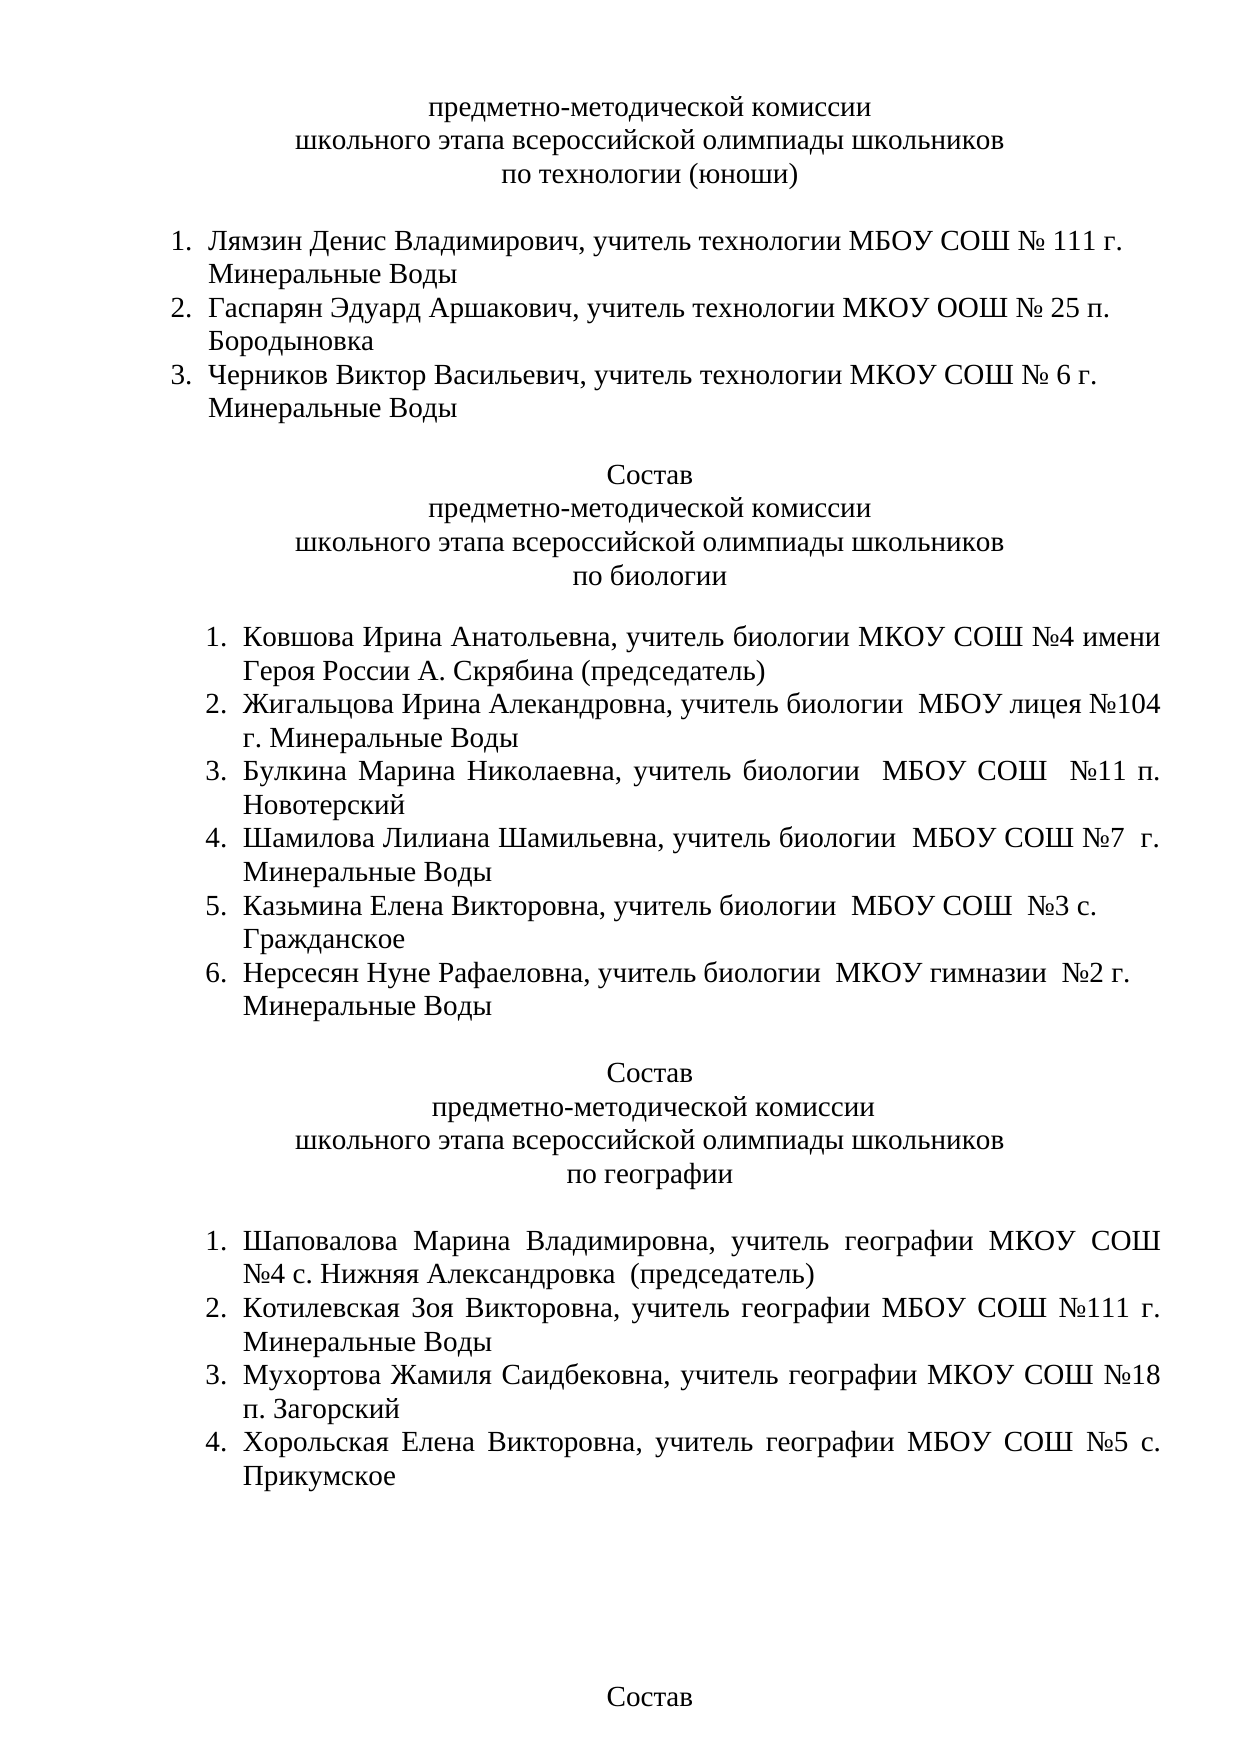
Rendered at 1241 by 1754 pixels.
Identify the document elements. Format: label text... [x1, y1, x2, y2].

list Лямзин Денис Владимирович, учитель технологии МБОУ СОШ № 111 г. Минеральные Воды [170, 223, 1166, 290]
text по биологии [133, 558, 1166, 591]
list Хорольская Елена Викторовна, учитель географии МБОУ СОШ №5 с. Прикумское [205, 1424, 1162, 1491]
list Нерсесян Нуне Рафаеловна, учитель биологии МКОУ гимназии №2 г. Минеральные Воды [205, 955, 1162, 1022]
list Жигальцова Ирина Алекандровна, учитель биологии МБОУ лицея №104 г. Минеральные Воды [205, 686, 1162, 753]
text предметно-методической комиссии [133, 89, 1166, 122]
text школьного этапа всероссийской олимпиады школьников [133, 122, 1166, 156]
list Мухортова Жамиля Саидбековна, учитель географии МКОУ СОШ №18 п. Загорский [205, 1357, 1162, 1424]
text предметно-методической комиссии [133, 1089, 1166, 1122]
list Шамилова Лилиана Шамильевна, учитель биологии МБОУ СОШ №7 г. Минеральные Воды [205, 821, 1162, 888]
text по географии [133, 1156, 1166, 1189]
list Ковшова Ирина Анатольевна, учитель биологии МКОУ СОШ №4 имени Героя России А. Скрябина (председатель) [205, 619, 1162, 686]
list Булкина Марина Николаевна, учитель биологии МБОУ СОШ №11 п. Новотерский [205, 753, 1162, 821]
text школьного этапа всероссийской олимпиады школьников [133, 1122, 1166, 1156]
list Котилевская Зоя Викторовна, учитель географии МБОУ СОШ №111 г. Минеральные Воды [205, 1290, 1162, 1357]
list Гаспарян Эдуард Аршакович, учитель технологии МКОУ ООШ № 25 п. Бородыновка [170, 290, 1166, 357]
text Состав [133, 1055, 1166, 1089]
list Шаповалова Марина Владимировна, учитель географии МКОУ СОШ №4 с. Нижняя Александровка (председатель) [205, 1223, 1162, 1290]
text Состав [133, 457, 1166, 491]
text Состав [133, 1679, 1166, 1713]
text по технологии (юноши) [133, 156, 1166, 189]
text предметно-методической комиссии [133, 491, 1166, 524]
list Черников Виктор Васильевич, учитель технологии МКОУ СОШ № 6 г. Минеральные Воды [170, 357, 1166, 424]
list Казьмина Елена Викторовна, учитель биологии МБОУ СОШ №3 с. Гражданское [205, 888, 1162, 955]
text школьного этапа всероссийской олимпиады школьников [133, 524, 1166, 558]
